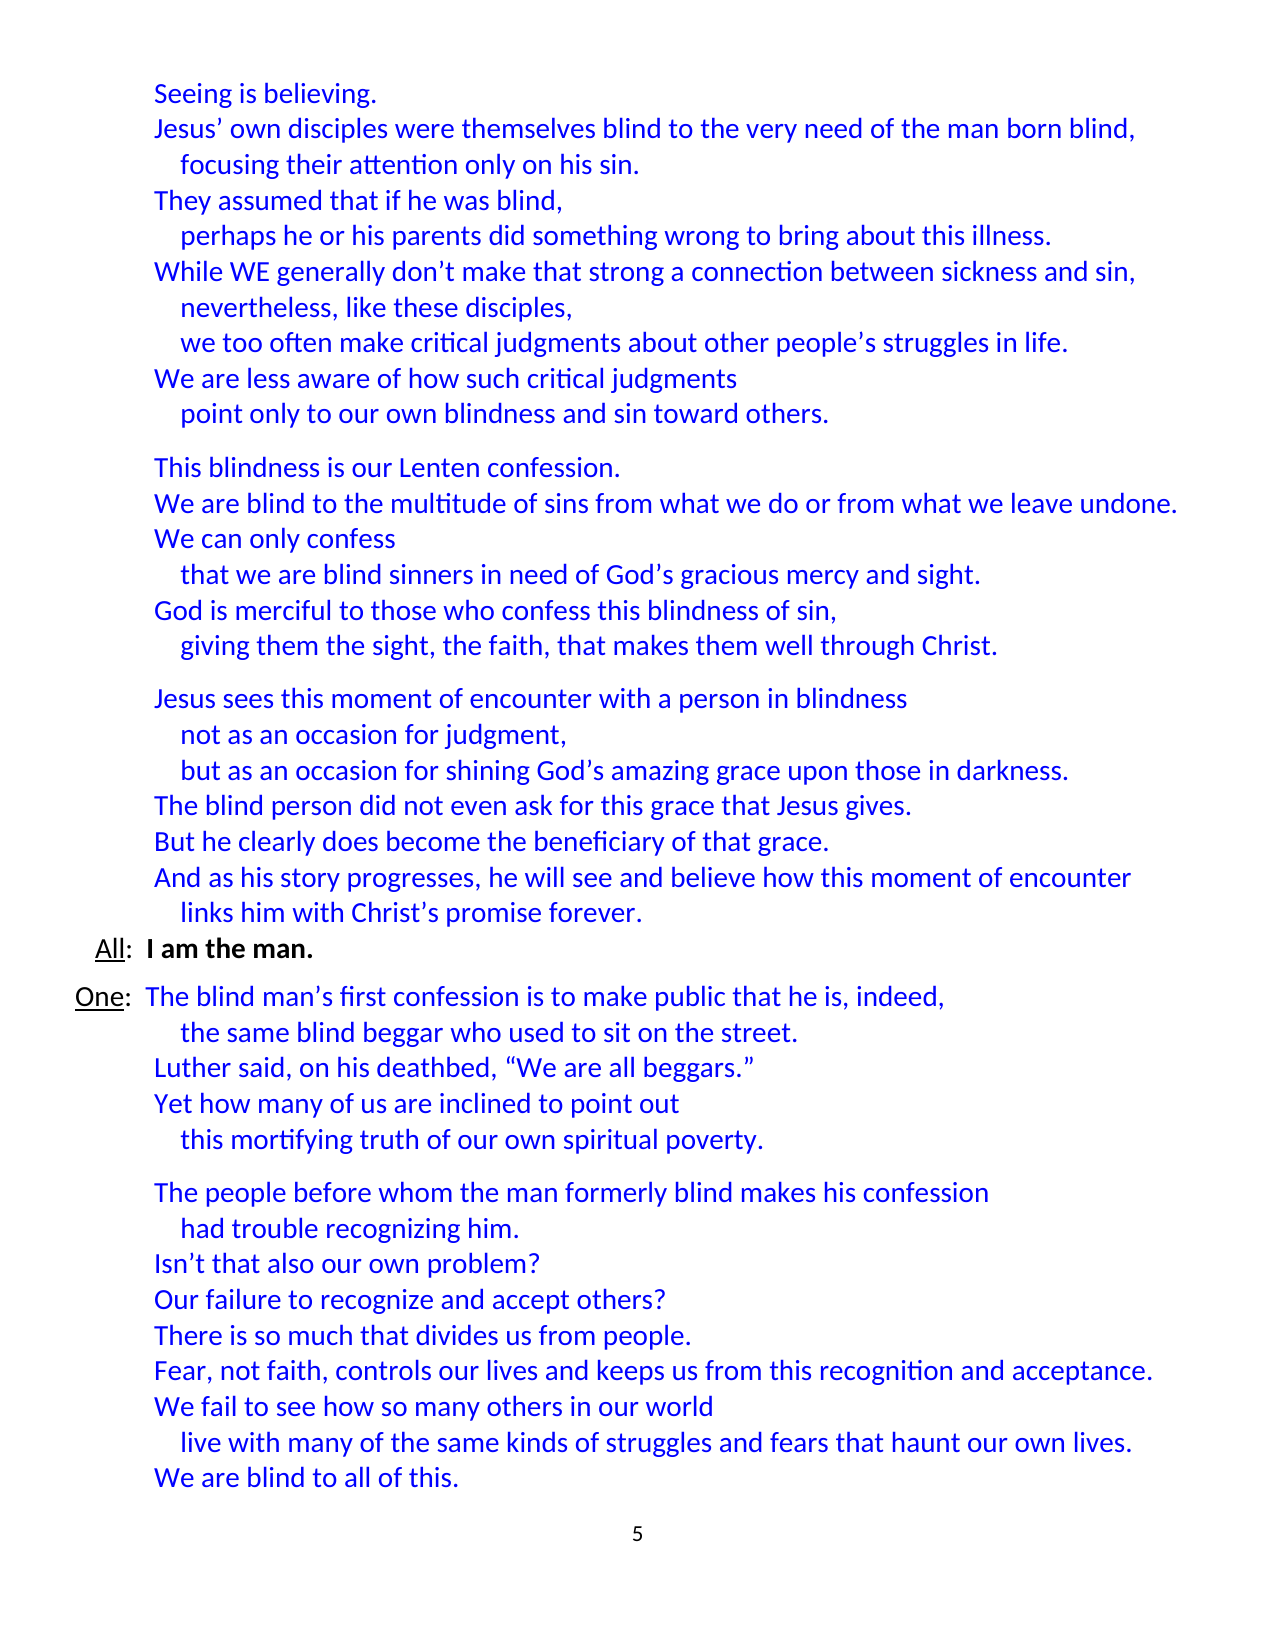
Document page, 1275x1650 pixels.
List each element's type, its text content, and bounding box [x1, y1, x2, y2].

text had trouble recognizing him. [75, 1210, 1200, 1246]
text The people before whom the man formerly blind makes his confession [75, 1174, 1200, 1210]
text God is merciful to those who confess this blindness of sin, [75, 592, 1200, 627]
text the same blind beggar who used to sit on the street. [75, 1014, 1200, 1049]
text Fear, not faith, controls our lives and keeps us from this recognition and acceptance. [75, 1352, 1200, 1388]
text They assumed that if he was blind, [75, 182, 1200, 217]
text This blindness is our Lenten confession. [75, 449, 1200, 485]
text All: I am the man. [75, 930, 1200, 966]
text Luther said, on his deathbed, “We are all beggars.” [75, 1049, 1200, 1085]
text live with many of the same kinds of struggles and fears that haunt our own lives. [75, 1424, 1200, 1459]
text point only to our own blindness and sin toward others. [75, 396, 1200, 431]
text focusing their attention only on his sin. [75, 146, 1200, 182]
text We fail to see how so many others in our world [75, 1388, 1200, 1424]
text we too often make critical judgments about other people’s struggles in life. [75, 324, 1200, 360]
text While WE generally don’t make that strong a connection between sickness and sin, [75, 253, 1200, 289]
text not as an occasion for judgment, [75, 716, 1200, 752]
text And as his story progresses, he will see and believe how this moment of encounter [75, 859, 1200, 894]
text The blind person did not even ask for this grace that Jesus gives. [75, 787, 1200, 823]
text links him with Christ’s promise forever. [75, 894, 1200, 930]
text that we are blind sinners in need of God’s gracious mercy and sight. [75, 556, 1200, 592]
text One: The blind man’s first confession is to make public that he is, indeed, [75, 978, 1200, 1014]
text We are less aware of how such critical judgments [75, 360, 1200, 396]
text We can only confess [75, 520, 1200, 556]
text Our failure to recognize and accept others? [75, 1281, 1200, 1317]
text perhaps he or his parents did something wrong to bring about this illness. [75, 217, 1200, 253]
text nevertheless, like these disciples, [75, 289, 1200, 324]
text There is so much that divides us from people. [75, 1317, 1200, 1352]
text Seeing is believing. [75, 75, 1200, 111]
text giving them the sight, the faith, that makes them well through Christ. [75, 627, 1200, 663]
text Jesus’ own disciples were themselves blind to the very need of the man born blind, [75, 111, 1200, 146]
text Yet how many of us are inclined to point out [75, 1085, 1200, 1121]
text Jesus sees this moment of encounter with a person in blindness [75, 681, 1200, 716]
text this mortifying truth of our own spiritual poverty. [75, 1121, 1200, 1156]
text Isn’t that also our own problem? [75, 1246, 1200, 1281]
text We are blind to the multitude of sins from what we do or from what we leave undone. [75, 485, 1200, 520]
text But he clearly does become the beneficiary of that grace. [75, 823, 1200, 859]
text We are blind to all of this. [75, 1459, 1200, 1495]
text but as an occasion for shining God’s amazing grace upon those in darkness. [75, 752, 1200, 787]
